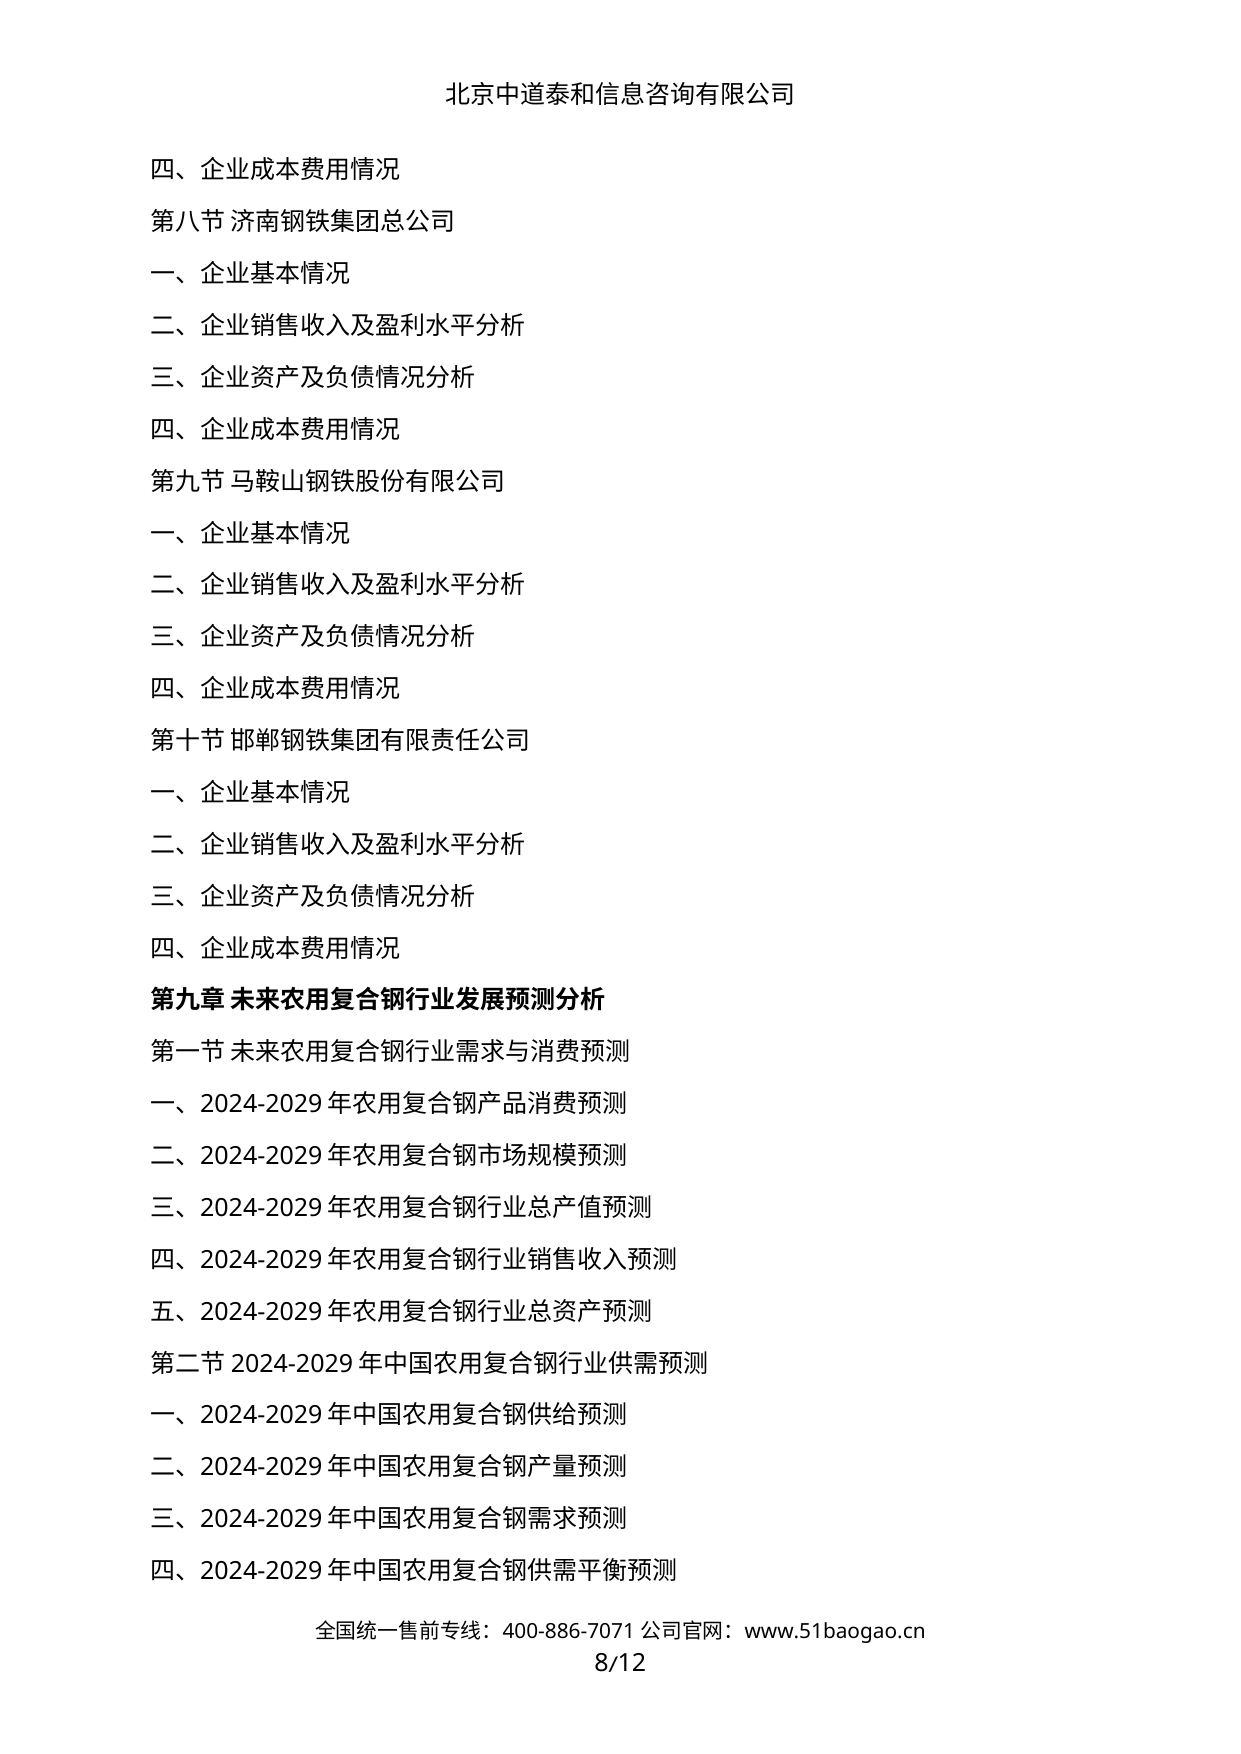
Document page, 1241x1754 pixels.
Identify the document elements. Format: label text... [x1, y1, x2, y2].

text 二、企业销售收入及盈利水平分析 [150, 824, 1090, 861]
text 三、企业资产及负债情况分析 [150, 876, 1090, 912]
text 二、2024-2029年中国农用复合钢产量预测 [150, 1447, 1090, 1483]
text 第二节 2024-2029年中国农用复合钢行业供需预测 [150, 1343, 1090, 1379]
text 一、2024-2029年中国农用复合钢供给预测 [150, 1395, 1090, 1431]
text 二、企业销售收入及盈利水平分析 [150, 565, 1090, 601]
text 三、企业资产及负债情况分析 [150, 617, 1090, 653]
text 一、企业基本情况 [150, 513, 1090, 549]
text 三、2024-2029年中国农用复合钢需求预测 [150, 1499, 1090, 1535]
text 四、企业成本费用情况 [150, 150, 1090, 186]
text 二、企业销售收入及盈利水平分析 [150, 306, 1090, 342]
text 四、企业成本费用情况 [150, 409, 1090, 446]
text 第十节 邯郸钢铁集团有限责任公司 [150, 721, 1090, 757]
text 一、企业基本情况 [150, 254, 1090, 290]
text 四、2024-2029年中国农用复合钢供需平衡预测 [150, 1551, 1090, 1587]
text 三、2024-2029年农用复合钢行业总产值预测 [150, 1187, 1090, 1224]
text 四、企业成本费用情况 [150, 669, 1090, 705]
text 四、2024-2029年农用复合钢行业销售收入预测 [150, 1239, 1090, 1276]
text 一、企业基本情况 [150, 772, 1090, 809]
text 五、2024-2029年农用复合钢行业总资产预测 [150, 1291, 1090, 1327]
text 一、2024-2029年农用复合钢产品消费预测 [150, 1084, 1090, 1120]
text 二、2024-2029年农用复合钢市场规模预测 [150, 1136, 1090, 1172]
text 四、企业成本费用情况 [150, 928, 1090, 964]
text 三、企业资产及负债情况分析 [150, 357, 1090, 394]
text 第九章 未来农用复合钢行业发展预测分析 [150, 980, 1090, 1016]
text 第一节 未来农用复合钢行业需求与消费预测 [150, 1032, 1090, 1068]
text 第九节 马鞍山钢铁股份有限公司 [150, 461, 1090, 497]
text 第八节 济南钢铁集团总公司 [150, 202, 1090, 238]
